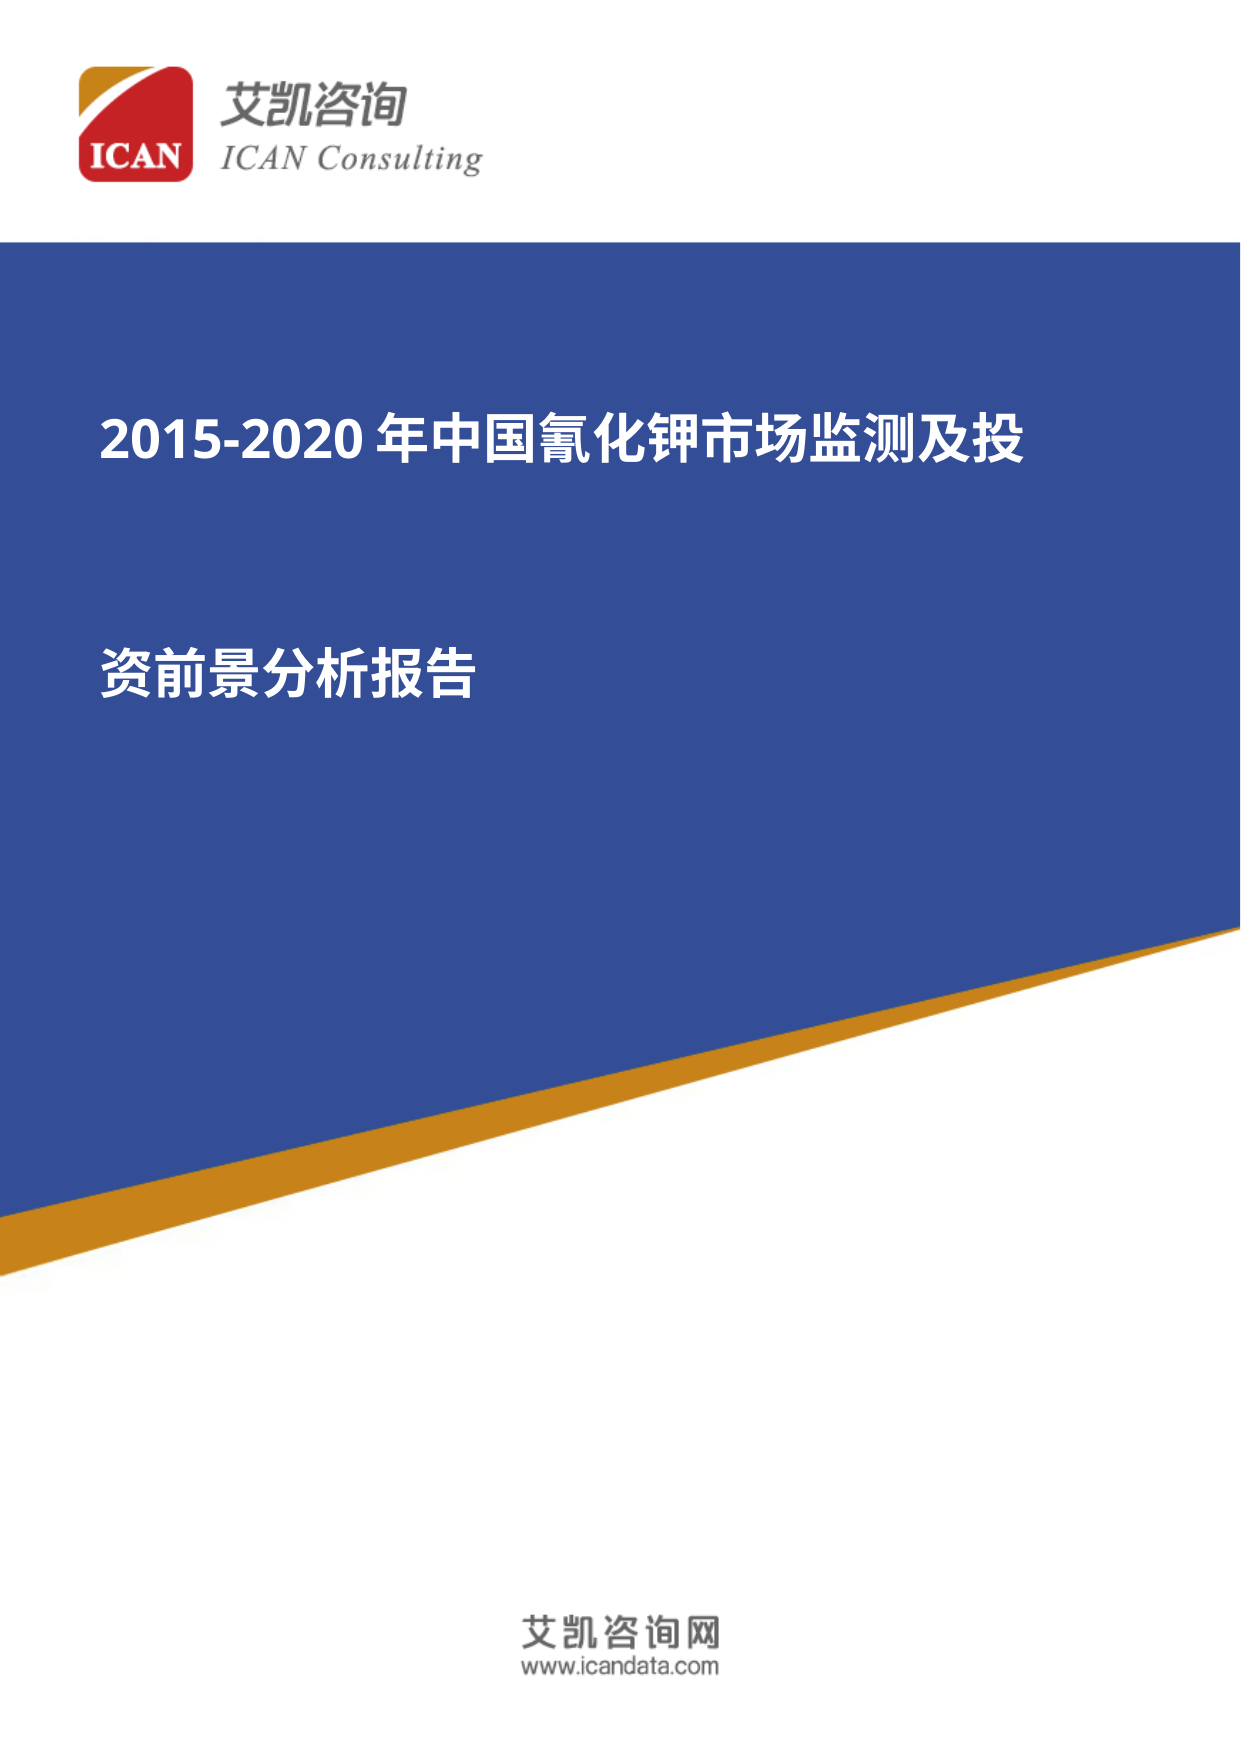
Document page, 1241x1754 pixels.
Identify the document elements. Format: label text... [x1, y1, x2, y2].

picture [0, 5, 1241, 1754]
subtitle 2015-2020年中国氰化钾市场监测及投资前景分析报告 [99, 386, 1053, 718]
